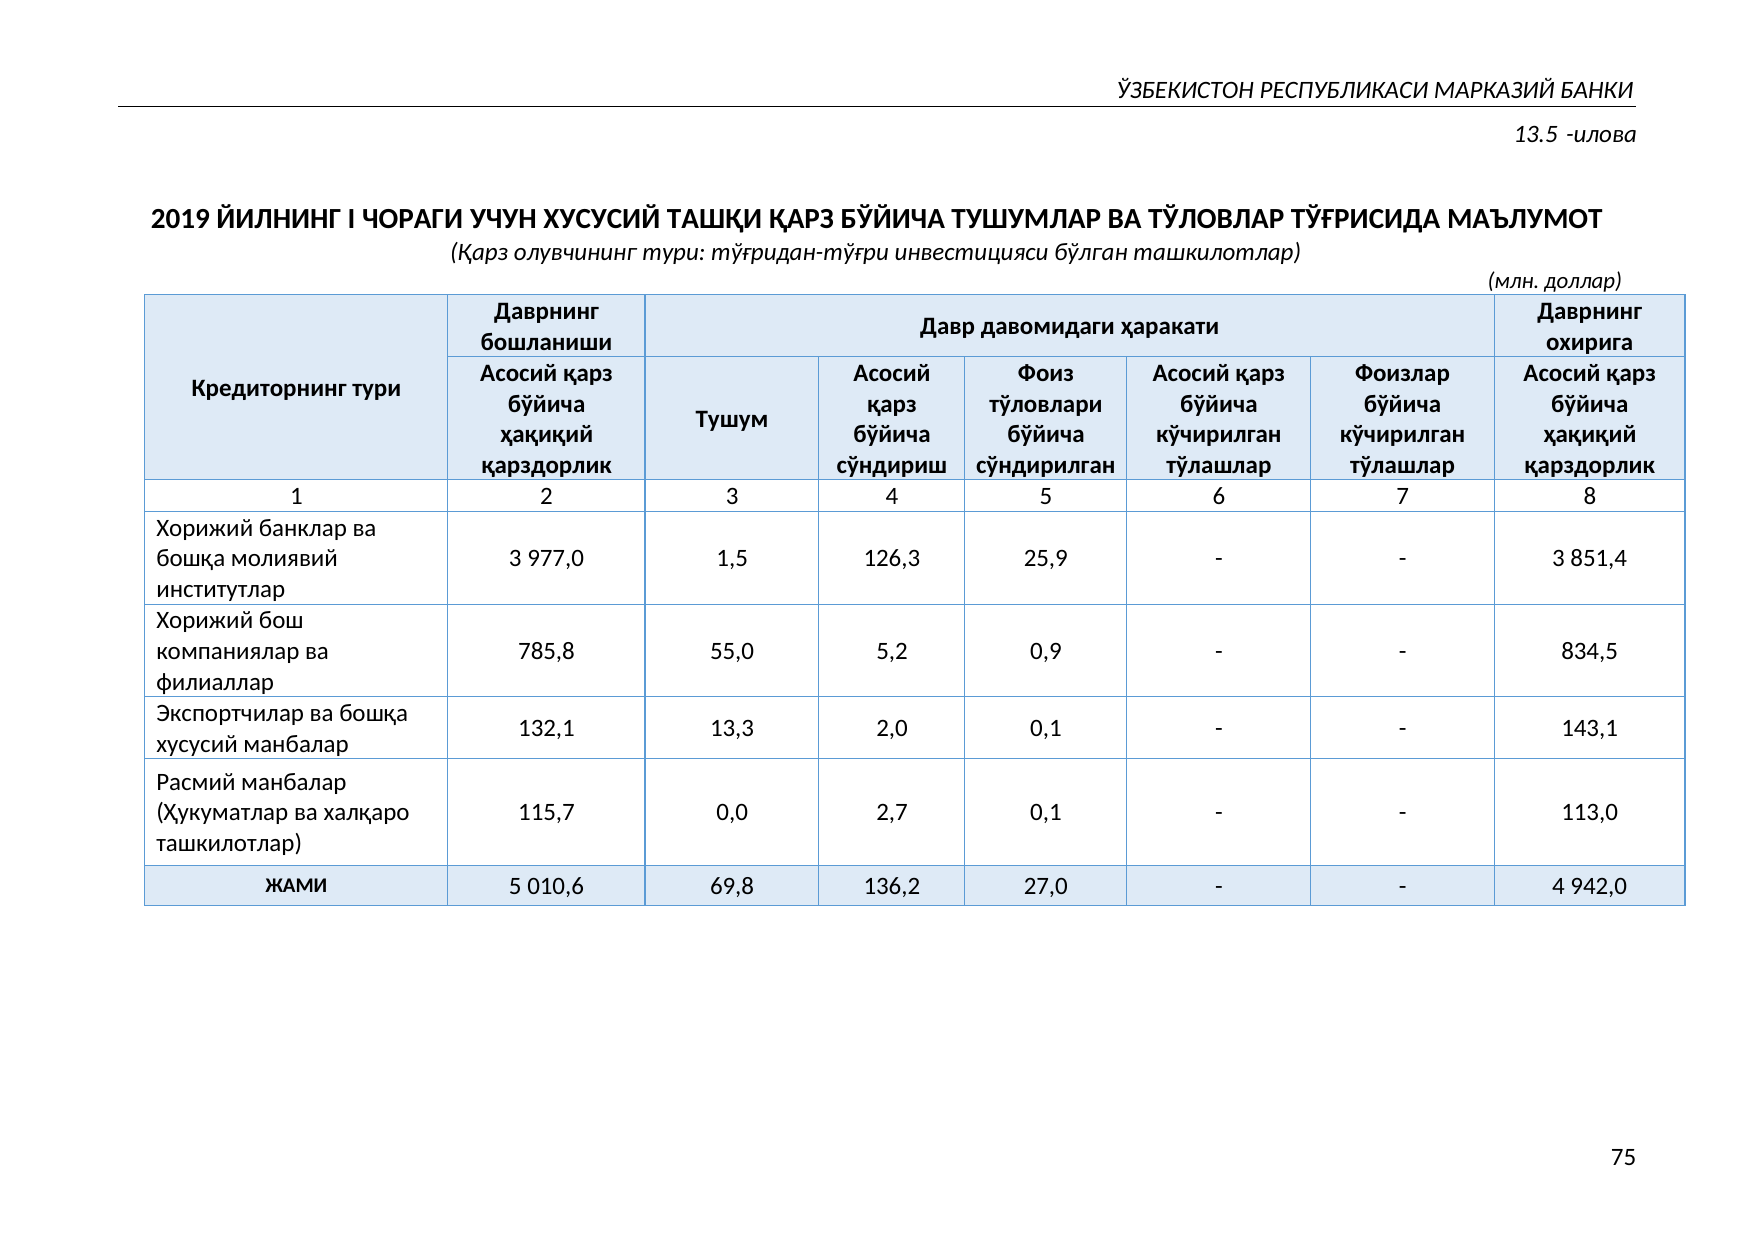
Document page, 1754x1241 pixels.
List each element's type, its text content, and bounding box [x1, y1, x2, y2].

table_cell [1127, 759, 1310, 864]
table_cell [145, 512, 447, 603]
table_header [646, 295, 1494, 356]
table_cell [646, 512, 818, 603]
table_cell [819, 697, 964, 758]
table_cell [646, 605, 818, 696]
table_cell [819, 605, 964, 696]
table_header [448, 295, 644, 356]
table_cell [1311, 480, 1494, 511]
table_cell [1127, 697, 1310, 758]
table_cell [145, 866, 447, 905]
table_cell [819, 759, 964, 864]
text 2019 ЙИЛНИНГ I ЧОРАГИ УЧУН ХУСУСИЙ ТАШҚИ ҚАРЗ БЎЙИЧА ТУШУМЛАР ВА ТЎЛОВЛАР ТЎҒРИСИДА МАЪЛУМОТ (Қарз олувчининг тури: тўғридан-тўғри инвестицияси бўлган ташкилотлар) [118, 200, 1636, 266]
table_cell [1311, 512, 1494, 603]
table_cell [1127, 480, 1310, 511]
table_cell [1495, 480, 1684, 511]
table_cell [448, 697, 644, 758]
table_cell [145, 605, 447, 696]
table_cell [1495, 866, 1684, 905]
text (млн. доллар) [118, 266, 1624, 294]
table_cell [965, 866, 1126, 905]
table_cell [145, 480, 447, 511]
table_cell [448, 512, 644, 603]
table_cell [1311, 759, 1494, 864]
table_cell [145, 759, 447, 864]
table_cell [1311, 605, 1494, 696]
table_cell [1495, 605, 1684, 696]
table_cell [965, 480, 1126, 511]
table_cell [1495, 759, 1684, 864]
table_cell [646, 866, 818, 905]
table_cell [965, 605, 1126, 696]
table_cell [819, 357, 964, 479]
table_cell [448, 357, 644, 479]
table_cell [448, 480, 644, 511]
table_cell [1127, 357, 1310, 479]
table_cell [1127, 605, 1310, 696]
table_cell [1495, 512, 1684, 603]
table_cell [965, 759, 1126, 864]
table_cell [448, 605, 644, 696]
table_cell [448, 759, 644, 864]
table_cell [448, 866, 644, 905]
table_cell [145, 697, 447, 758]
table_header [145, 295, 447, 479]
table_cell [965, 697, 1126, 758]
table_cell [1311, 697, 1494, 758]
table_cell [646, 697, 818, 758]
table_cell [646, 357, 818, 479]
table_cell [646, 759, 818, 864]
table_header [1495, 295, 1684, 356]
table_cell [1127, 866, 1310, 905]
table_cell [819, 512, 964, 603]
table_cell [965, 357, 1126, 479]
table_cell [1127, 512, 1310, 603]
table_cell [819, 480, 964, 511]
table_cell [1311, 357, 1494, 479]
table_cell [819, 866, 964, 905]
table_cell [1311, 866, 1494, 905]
text 13.5 -илова [118, 118, 1639, 149]
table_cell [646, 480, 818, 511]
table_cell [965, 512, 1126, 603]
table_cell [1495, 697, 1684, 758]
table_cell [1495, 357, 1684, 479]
